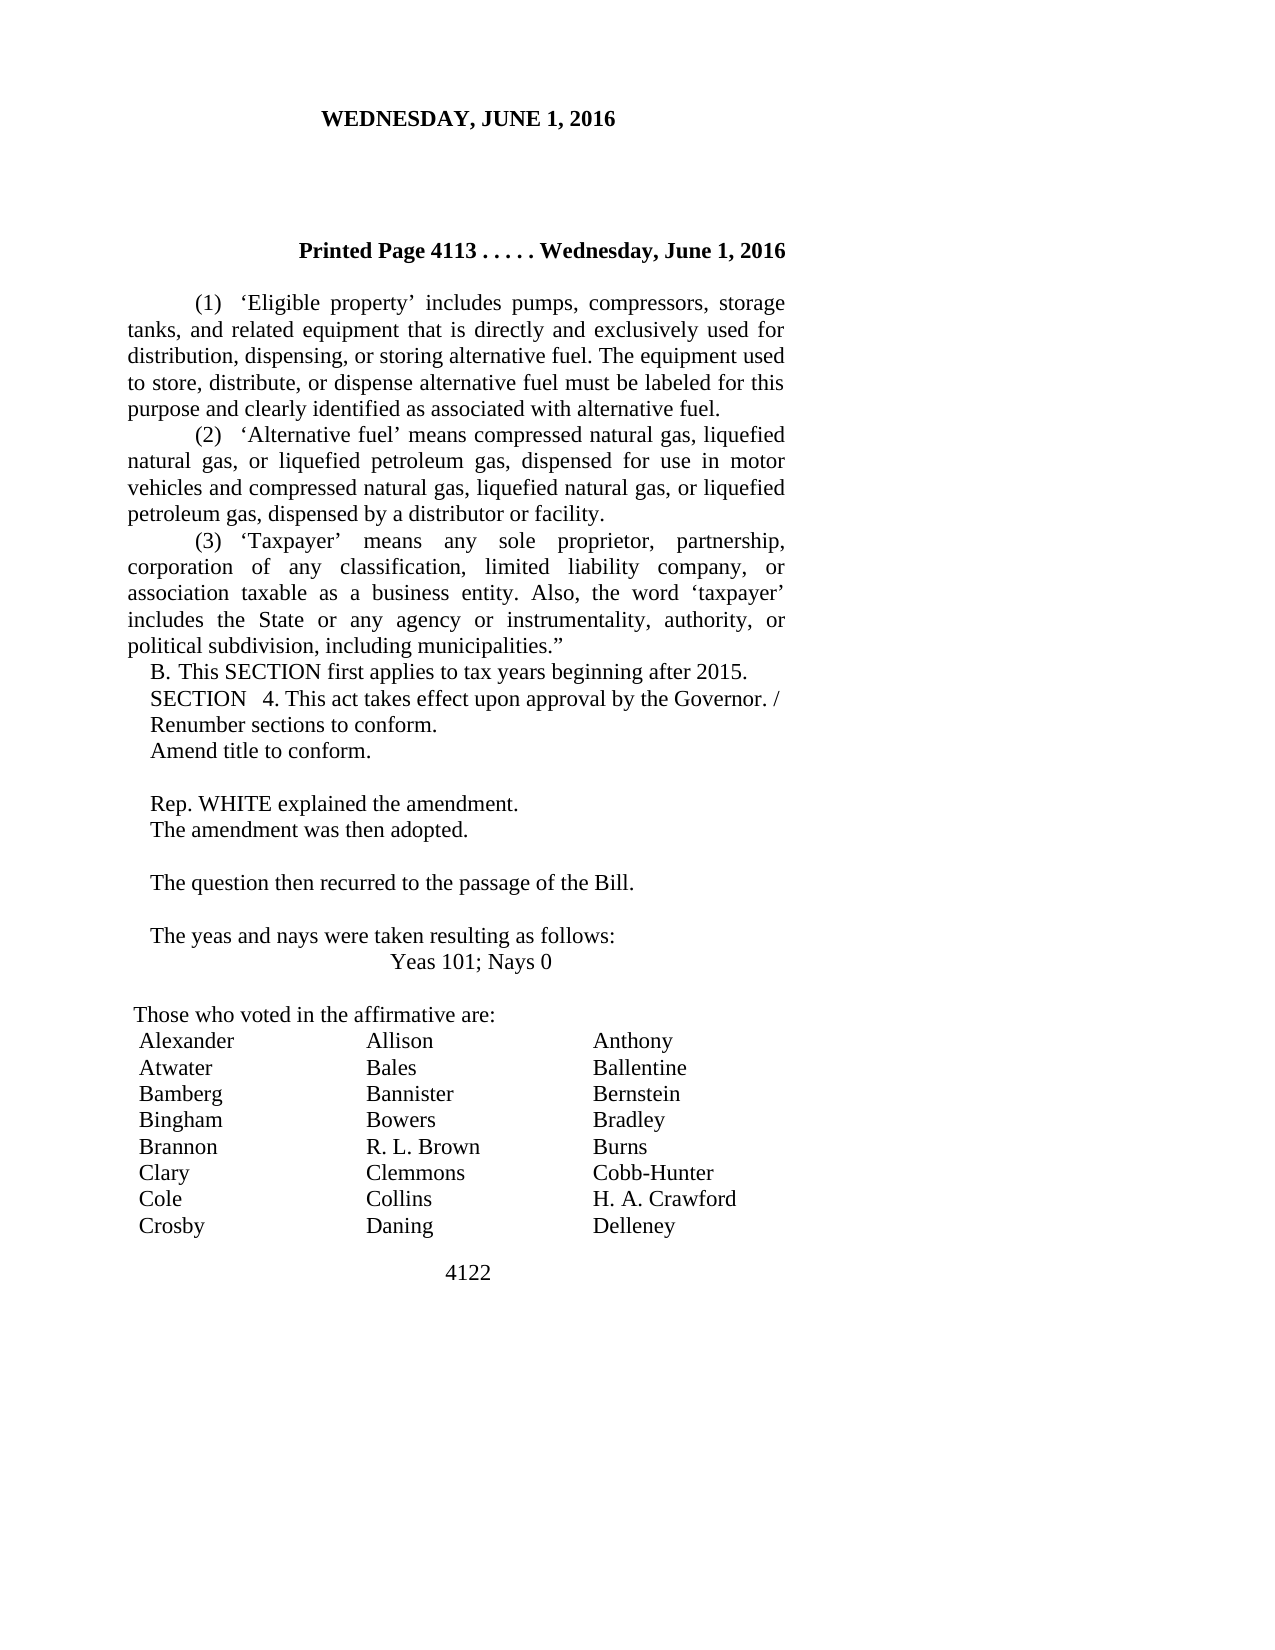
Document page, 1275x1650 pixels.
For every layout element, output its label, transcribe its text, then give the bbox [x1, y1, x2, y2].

text SECTION 4. This act takes effect upon approval by the Governor. / [127, 685, 786, 711]
text Amend title to conform. [127, 737, 786, 764]
text Those who voted in the affirmative are: [127, 1001, 786, 1027]
text Printed Page 4113 . . . . . Wednesday, June 1, 2016 [127, 237, 786, 263]
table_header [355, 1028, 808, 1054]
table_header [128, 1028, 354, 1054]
text Rep. WHITE explained the amendment. [127, 790, 786, 817]
text (1) ‘Eligible property’ includes pumps, compressors, storage tanks, and related equipment that is directly and exclusively used for distribution, dispensing, or storing alternative fuel. The equipment used to store, distribute, or dispense alternative fuel must be labeled for this purpose and clearly identified as associated with alternative fuel. [127, 289, 786, 421]
text The yeas and nays were taken resulting as follows: [127, 922, 786, 948]
text The amendment was then adopted. [127, 817, 786, 843]
text (2) ‘Alternative fuel’ means compressed natural gas, liquefied natural gas, or liquefied petroleum gas, dispensed for use in motor vehicles and compressed natural gas, liquefied natural gas, or liquefied petroleum gas, dispensed by a distributor or facility. [127, 421, 786, 527]
text The question then recurred to the passage of the Bill. [127, 869, 786, 896]
text Renumber sections to conform. [127, 711, 786, 737]
text (3) ‘Taxpayer’ means any sole proprietor, partnership, corporation of any classification, limited liability company, or association taxable as a business entity. Also, the word ‘taxpayer’ includes the State or any agency or instrumentality, authority, or political subdivision, including municipalities.” [127, 527, 786, 658]
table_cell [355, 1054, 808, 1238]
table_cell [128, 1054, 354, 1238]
text B. This SECTION first applies to tax years beginning after 2015. [127, 658, 786, 685]
text Yeas 101; Nays 0 [127, 948, 786, 975]
